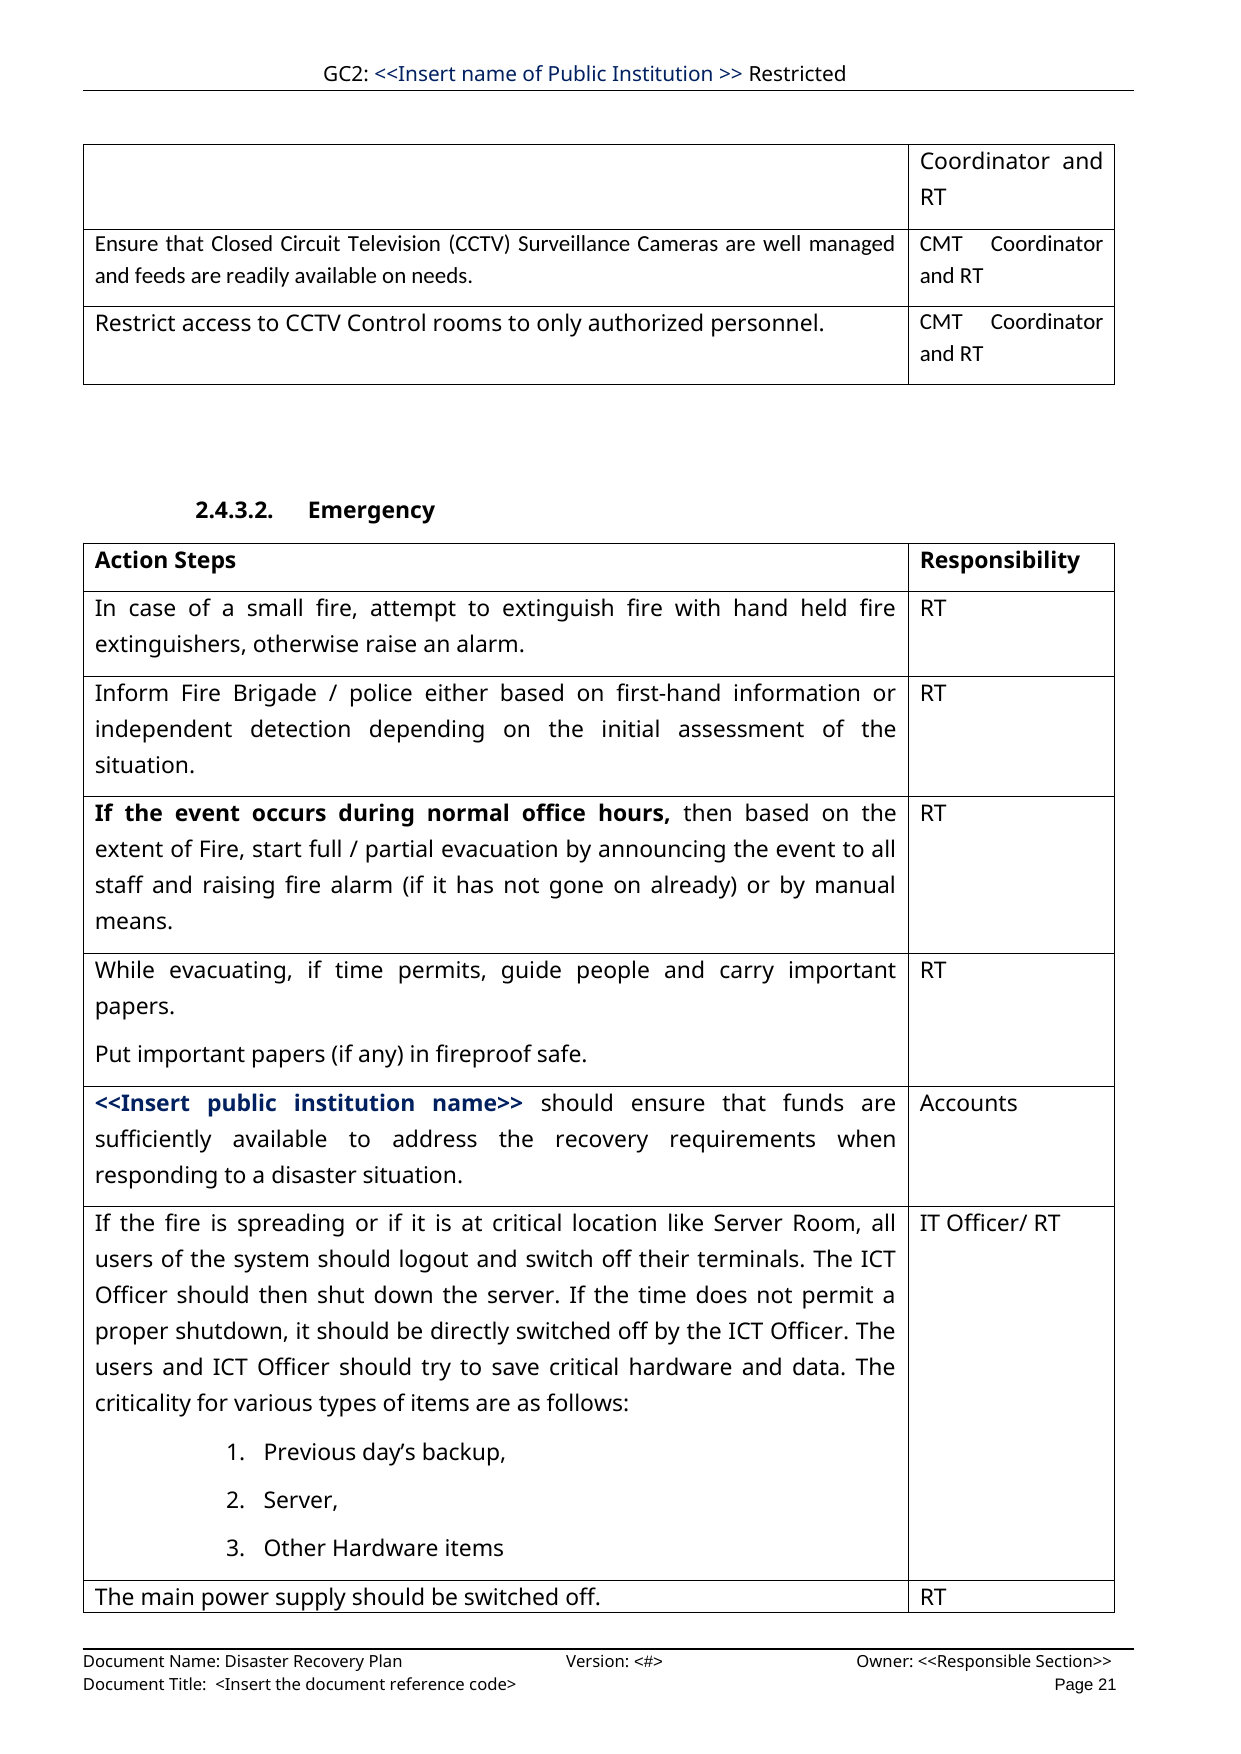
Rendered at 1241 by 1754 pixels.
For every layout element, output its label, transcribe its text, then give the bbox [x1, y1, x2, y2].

table_cell Restrict access to CCTV Control rooms to only authorized personnel. [84, 307, 908, 384]
table_header Action Steps [84, 544, 908, 591]
table_cell If the fire is spreading or if it is at critical location like Server Room, all users of the system should logout and switch off their terminals. The ICT Officer should then shut down the server. If the time does not permit a proper shutdown, it should be directly switched off by the ICT Officer. The users and ICT Officer should try to save critical hardware and data. The criticality for various types of items are as follows: Previous day’s backup, Server, Other Hardware items [84, 1207, 908, 1580]
table_cell RT [909, 592, 1114, 676]
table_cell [84, 1581, 908, 1612]
table_cell RT [909, 797, 1114, 953]
table_cell RT [909, 954, 1114, 1086]
table_cell CMT Coordinator and RT [909, 230, 1114, 306]
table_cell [909, 145, 1114, 228]
table_cell Inform Fire Brigade / police either based on first-hand information or independent detection depending on the initial assessment of the situation. [84, 677, 908, 796]
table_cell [84, 145, 908, 228]
subtitle Emergency [195, 494, 1134, 525]
table_cell <<Insert public institution name>> should ensure that funds are sufficiently available to address the recovery requirements when responding to a disaster situation. [84, 1087, 908, 1206]
table_cell If the event occurs during normal office hours, then based on the extent of Fire, start full / partial evacuation by announcing the event to all staff and raising fire alarm (if it has not gone on already) or by manual means. [84, 797, 908, 953]
table_cell RT [909, 1581, 1114, 1612]
table_cell Accounts [909, 1087, 1114, 1206]
table_cell CMT Coordinator and RT [909, 307, 1114, 384]
table_header Responsibility [909, 544, 1114, 591]
table_cell While evacuating, if time permits, guide people and carry important papers. Put important papers (if any) in fireproof safe. [84, 954, 908, 1086]
table_cell RT [909, 677, 1114, 796]
table_cell IT Officer/ RT [909, 1207, 1114, 1580]
table_cell In case of a small fire, attempt to extinguish fire with hand held fire extinguishers, otherwise raise an alarm. [84, 592, 908, 676]
table_cell Ensure that Closed Circuit Television (CCTV) Surveillance Cameras are well managed and feeds are readily available on needs. [84, 230, 908, 306]
